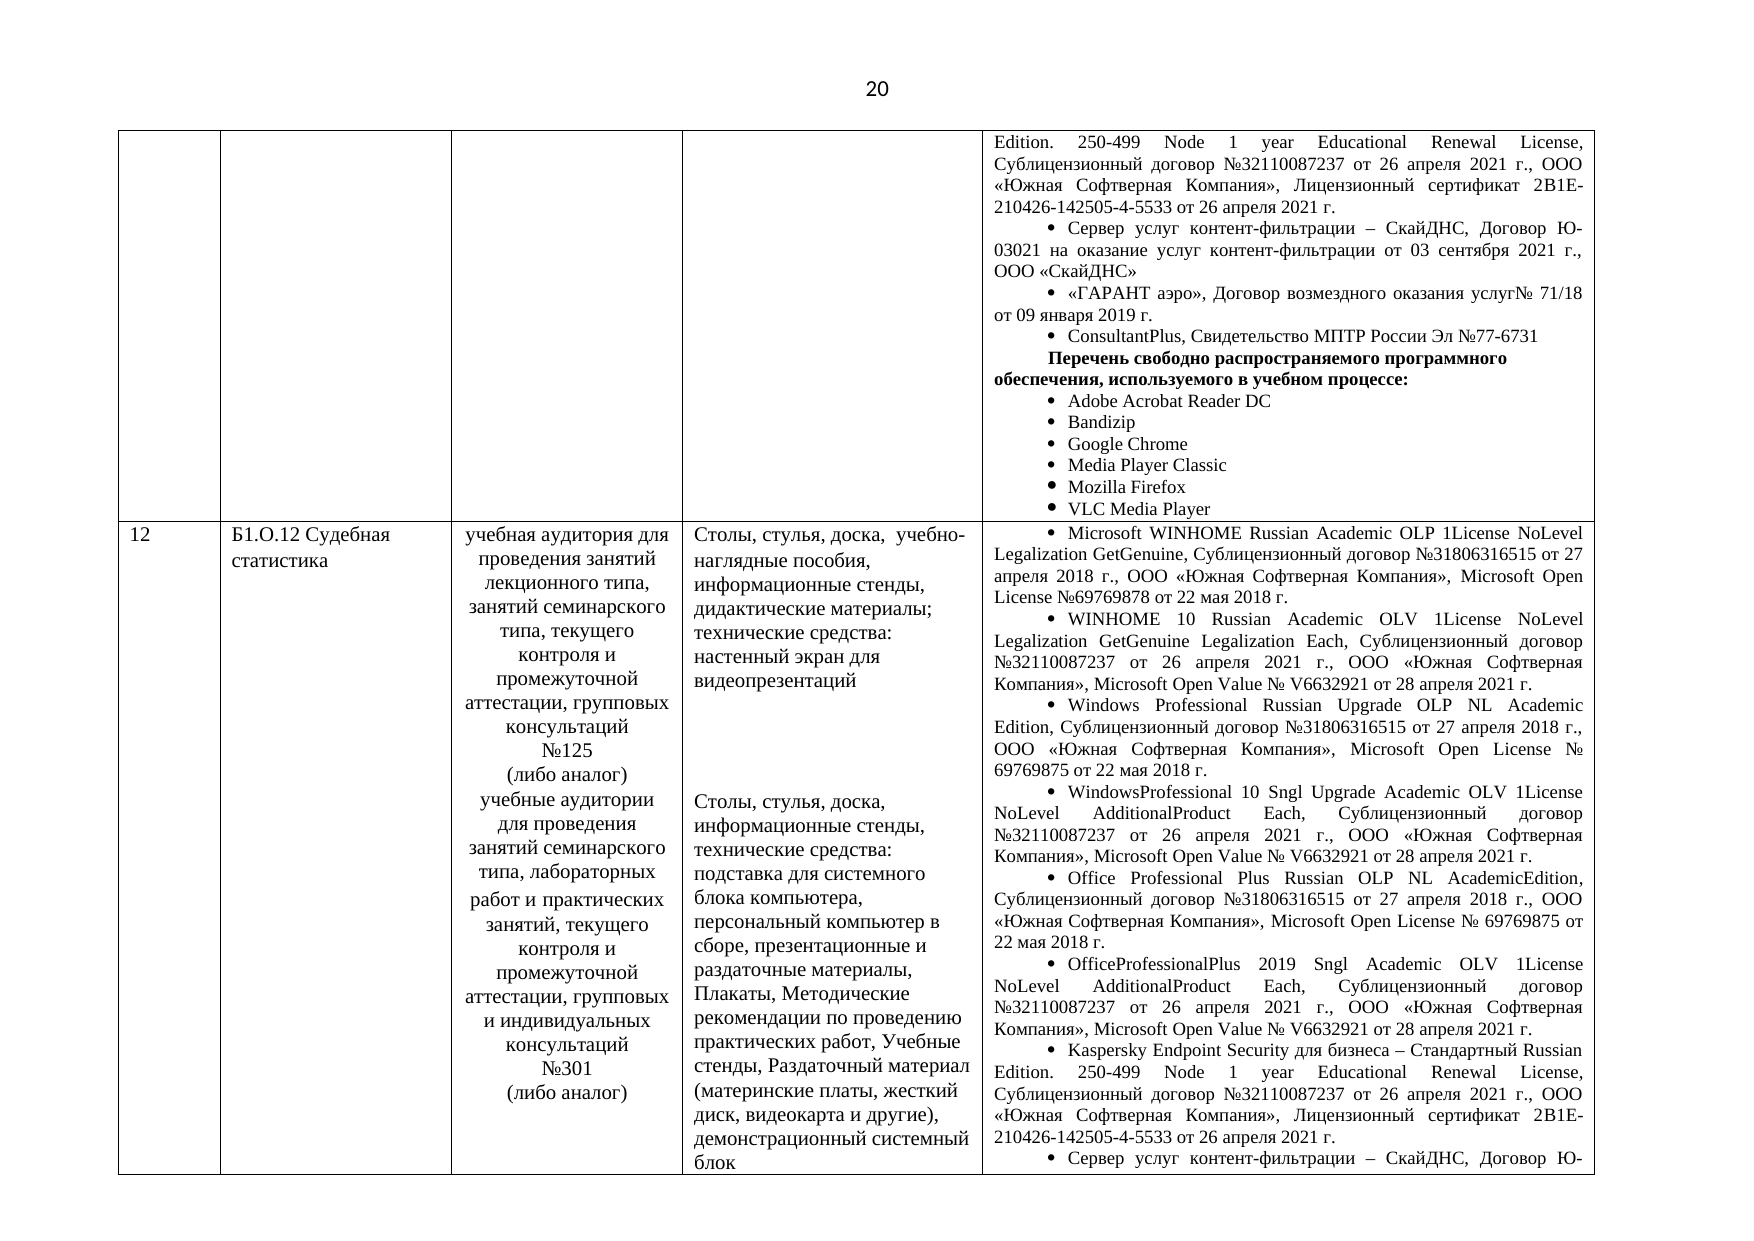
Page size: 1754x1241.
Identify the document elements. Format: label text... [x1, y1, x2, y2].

table_cell [119, 131, 220, 521]
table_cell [683, 131, 982, 521]
table_cell [221, 131, 451, 521]
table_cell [983, 131, 1594, 521]
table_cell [221, 522, 451, 1174]
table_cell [983, 522, 1594, 1174]
table_cell 12 [119, 522, 220, 1174]
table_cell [452, 131, 682, 521]
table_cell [452, 522, 682, 1174]
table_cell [683, 522, 982, 1174]
